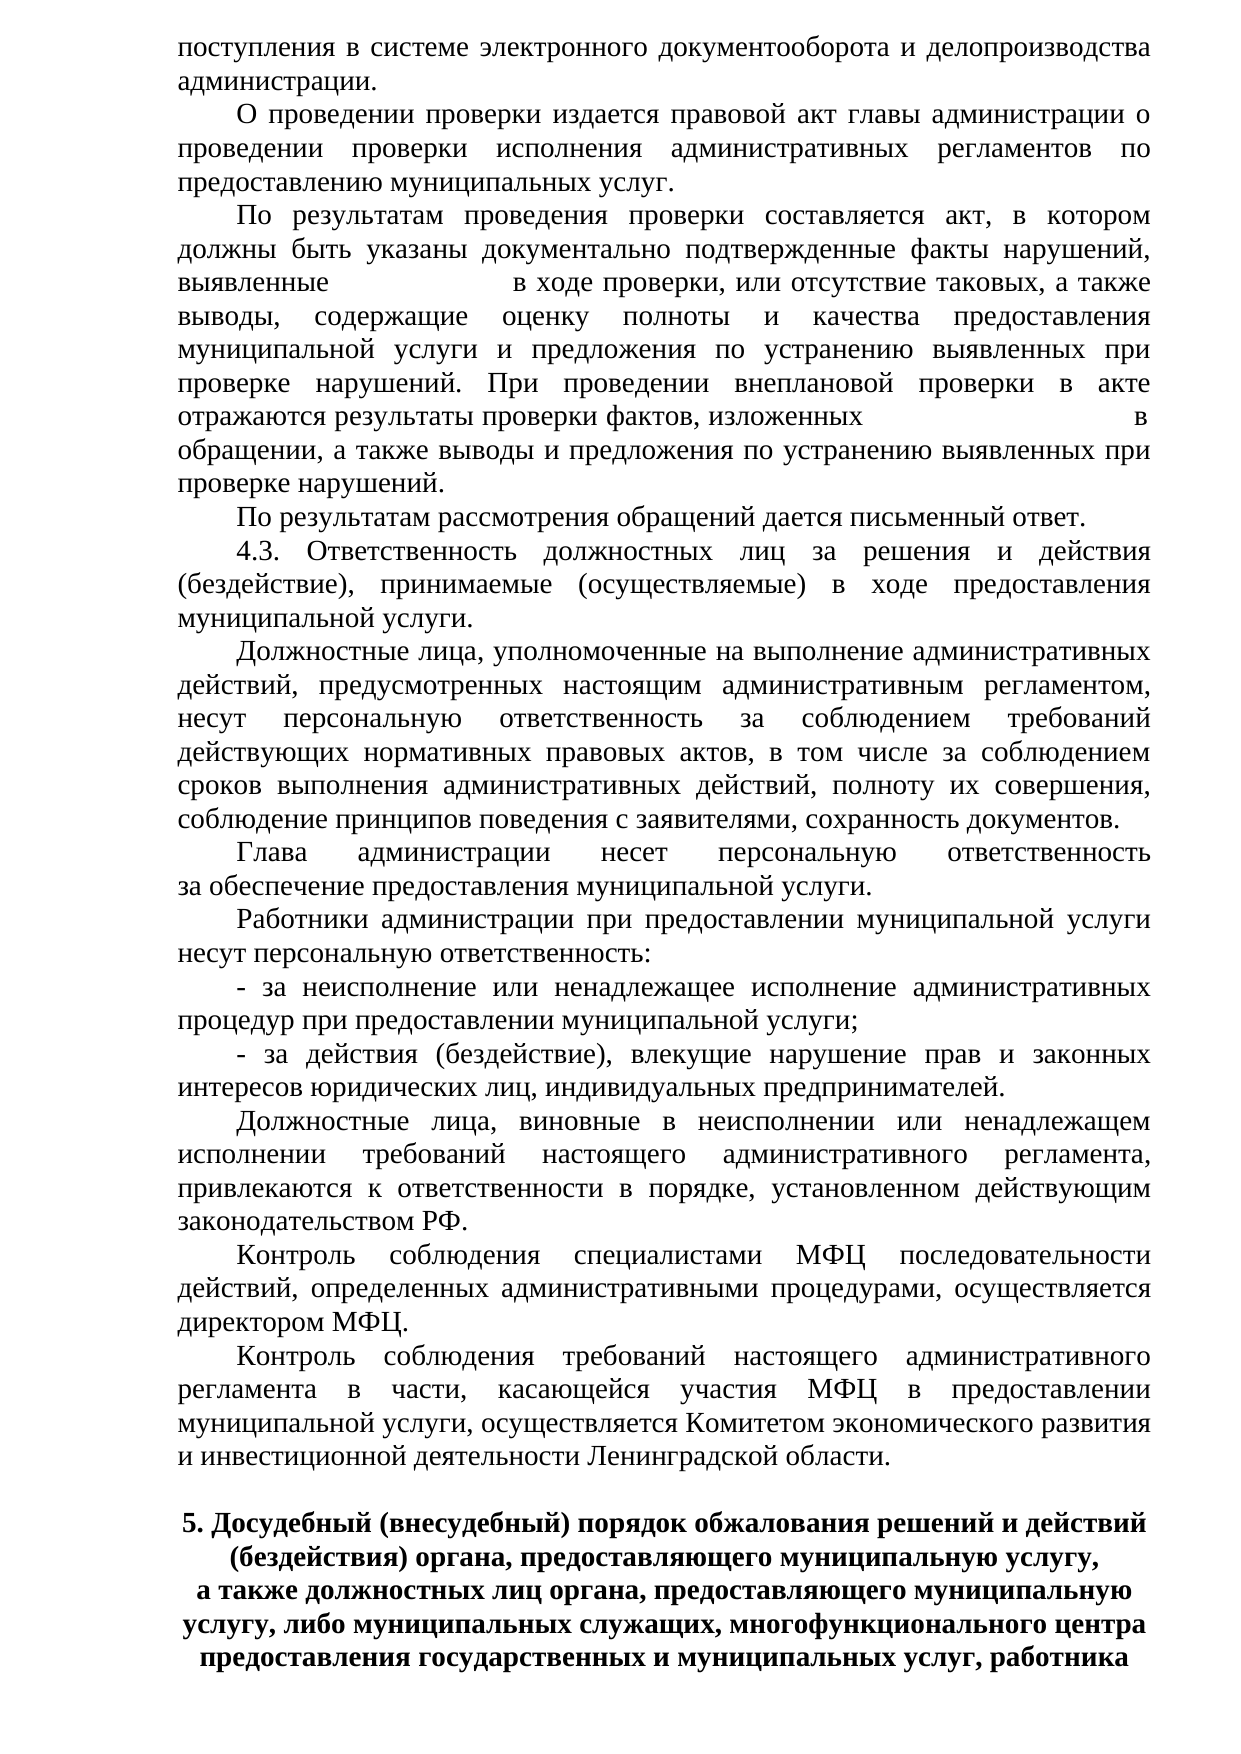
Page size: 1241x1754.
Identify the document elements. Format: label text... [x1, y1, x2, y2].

text О проведении проверки издается правовой акт главы администрации о проведении проверки исполнения административных регламентов по предоставлению муниципальных услуг. [177, 97, 1152, 197]
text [177, 29, 1152, 97]
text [177, 1572, 1152, 1673]
text - за действия (бездействие), влекущие нарушение прав и законных интересов юридических лиц, индивидуальных предпринимателей. [177, 1036, 1152, 1103]
text 4.3. Ответственность должностных лиц за решения и действия (бездействие), принимаемые (осуществляемые) в ходе предоставления муниципальной услуги. [177, 533, 1152, 633]
text Контроль соблюдения требований настоящего административного регламента в части, касающейся участия МФЦ в предоставлении муниципальной услуги, осуществляется Комитетом экономического развития и инвестиционной деятельности Ленинградской области. [177, 1338, 1152, 1472]
text Должностные лица, виновные в неисполнении или ненадлежащем исполнении требований настоящего административного регламента, привлекаются к ответственности в порядке, установленном действующим законодательством РФ. [177, 1103, 1152, 1237]
text По результатам рассмотрения обращений дается письменный ответ. [177, 499, 1152, 533]
text Глава администрации несет персональную ответственность за обеспечение предоставления муниципальной услуги. [177, 834, 1152, 902]
text - за неисполнение или ненадлежащее исполнение административных процедур при предоставлении муниципальной услуги; [177, 969, 1152, 1036]
text Должностные лица, уполномоченные на выполнение административных действий, предусмотренных настоящим административным регламентом, несут персональную ответственность за соблюдением требований действующих нормативных правовых актов, в том числе за соблюдением сроков выполнения административных действий, полноту их совершения, соблюдение принципов поведения с заявителями, сохранность документов. [177, 633, 1152, 834]
text 5. Досудебный (внесудебный) порядок обжалования решений и действий (бездействия) органа, предоставляющего муниципальную услугу, [177, 1505, 1152, 1572]
text По результатам проведения проверки составляется акт, в котором должны быть указаны документально подтвержденные факты нарушений, выявленные в ходе проверки, или отсутствие таковых, а также выводы, содержащие оценку полноты и качества предоставления муниципальной услуги и предложения по устранению выявленных при проверке нарушений. При проведении внеплановой проверки в акте отражаются результаты проверки фактов, изложенных в обращении, а также выводы и предложения по устранению выявленных при проверке нарушений. [177, 197, 1152, 499]
text Работники администрации при предоставлении муниципальной услуги несут персональную ответственность: [177, 902, 1152, 969]
text Контроль соблюдения специалистами МФЦ последовательности действий, определенных административными процедурами, осуществляется директором МФЦ. [177, 1237, 1152, 1338]
